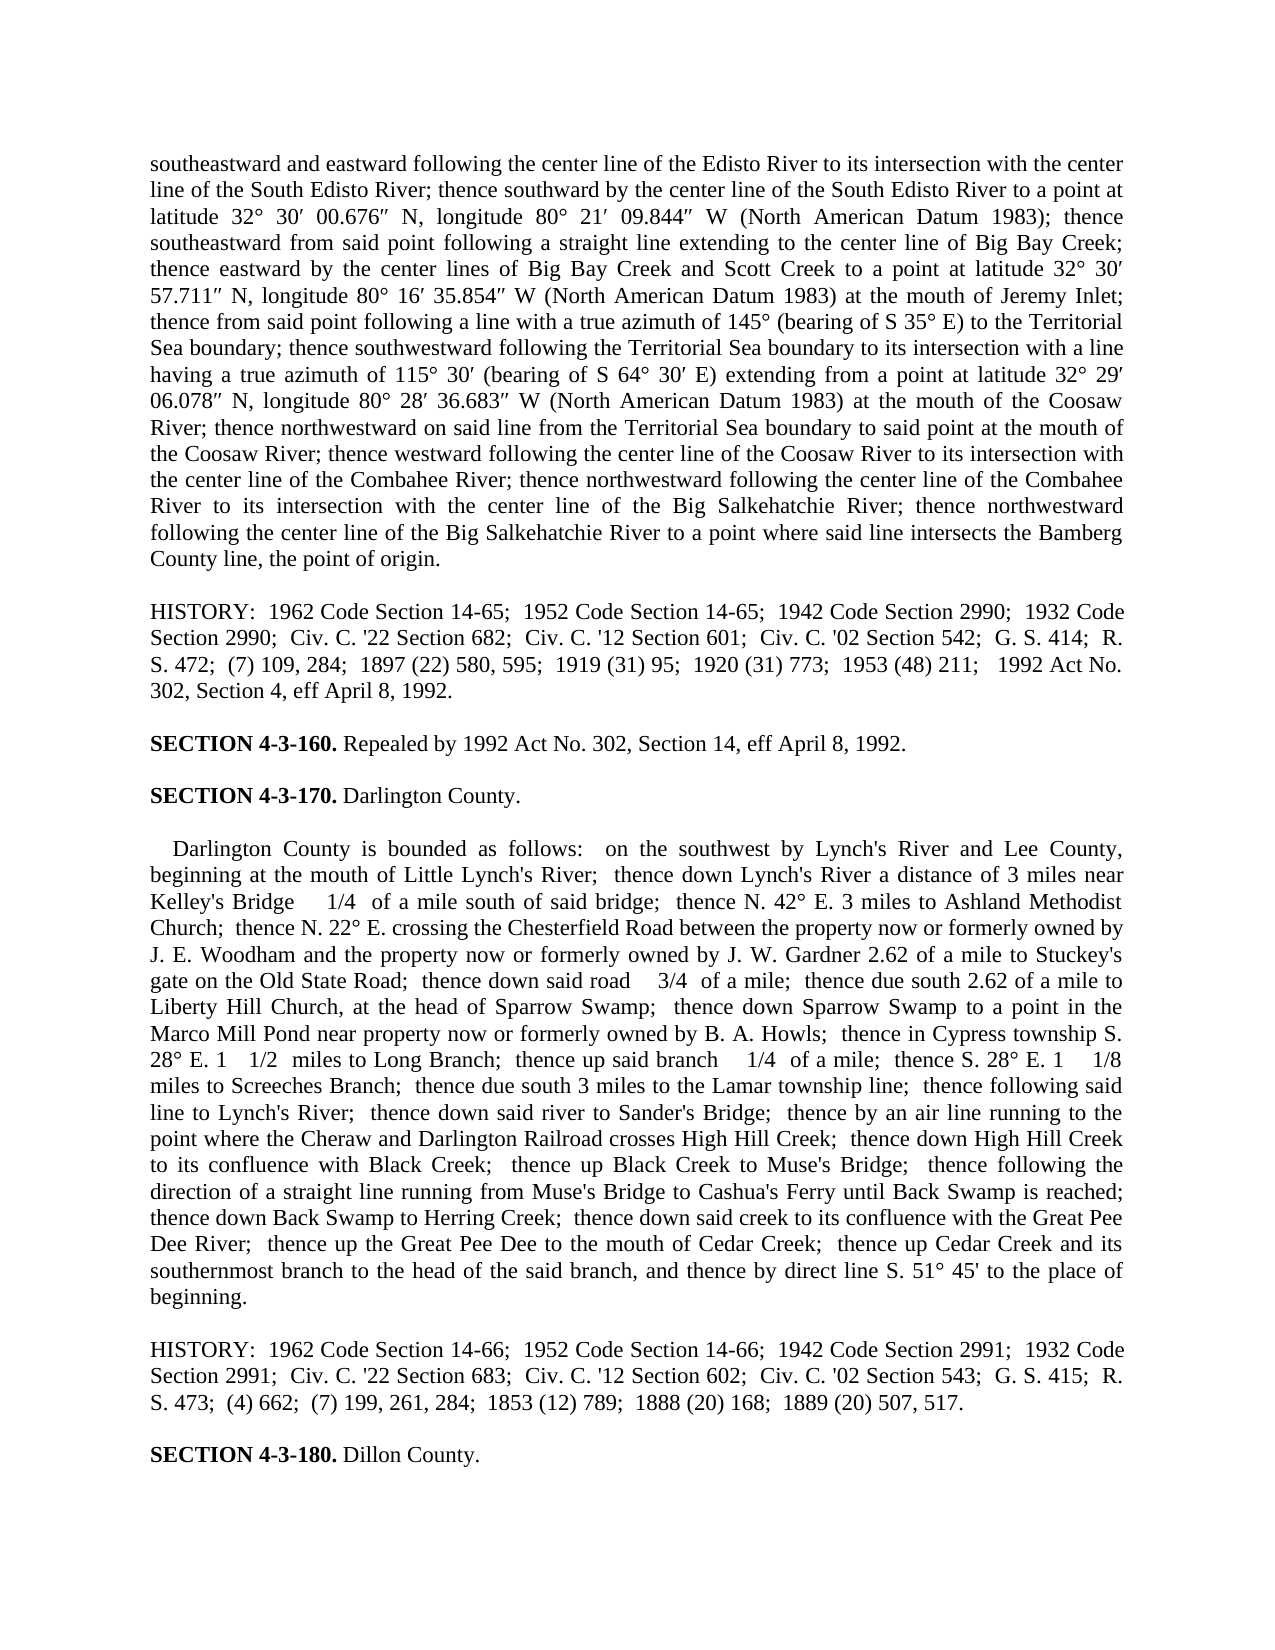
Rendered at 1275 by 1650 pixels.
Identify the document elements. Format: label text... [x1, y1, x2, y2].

text SECTION 4-3-160. Repealed by 1992 Act No. 302, Section 14, eff April 8, 1992. [150, 730, 1125, 756]
text HISTORY: 1962 Code Section 14-66; 1952 Code Section 14-66; 1942 Code Section 2991; 1932 Code Section 2991; Civ. C. '22 Section 683; Civ. C. '12 Section 602; Civ. C. '02 Section 543; G. S. 415; R. S. 473; (4) 662; (7) 199, 261, 284; 1853 (12) 789; 1888 (20) 168; 1889 (20) 507, 517. [150, 1336, 1125, 1415]
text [150, 150, 1125, 572]
text Darlington County is bounded as follows: on the southwest by Lynch's River and Lee County, beginning at the mouth of Little Lynch's River; thence down Lynch's River a distance of 3 miles near Kelley's Bridge 1/4 of a mile south of said bridge; thence N. 42° E. 3 miles to Ashland Methodist Church; thence N. 22° E. crossing the Chesterfield Road between the property now or formerly owned by J. E. Woodham and the property now or formerly owned by J. W. Gardner 2.62 of a mile to Stuckey's gate on the Old State Road; thence down said road 3/4 of a mile; thence due south 2.62 of a mile to Liberty Hill Church, at the head of Sparrow Swamp; thence down Sparrow Swamp to a point in the Marco Mill Pond near property now or formerly owned by B. A. Howls; thence in Cypress township S. 28° E. 1 1/2 miles to Long Branch; thence up said branch 1/4 of a mile; thence S. 28° E. 1 1/8 miles to Screeches Branch; thence due south 3 miles to the Lamar township line; thence following said line to Lynch's River; thence down said river to Sander's Bridge; thence by an air line running to the point where the Cheraw and Darlington Railroad crosses High Hill Creek; thence down High Hill Creek to its confluence with Black Creek; thence up Black Creek to Muse's Bridge; thence following the direction of a straight line running from Muse's Bridge to Cashua's Ferry until Back Swamp is reached; thence down Back Swamp to Herring Creek; thence down said creek to its confluence with the Great Pee Dee River; thence up the Great Pee Dee to the mouth of Cedar Creek; thence up Cedar Creek and its southernmost branch to the head of the said branch, and thence by direct line S. 51° 45' to the place of beginning. [150, 835, 1125, 1309]
text SECTION 4-3-170. Darlington County. [150, 782, 1125, 809]
text HISTORY: 1962 Code Section 14-65; 1952 Code Section 14-65; 1942 Code Section 2990; 1932 Code Section 2990; Civ. C. '22 Section 682; Civ. C. '12 Section 601; Civ. C. '02 Section 542; G. S. 414; R. S. 472; (7) 109, 284; 1897 (22) 580, 595; 1919 (31) 95; 1920 (31) 773; 1953 (48) 211; 1992 Act No. 302, Section 4, eff April 8, 1992. [150, 598, 1125, 703]
text SECTION 4-3-180. Dillon County. [150, 1441, 1125, 1468]
